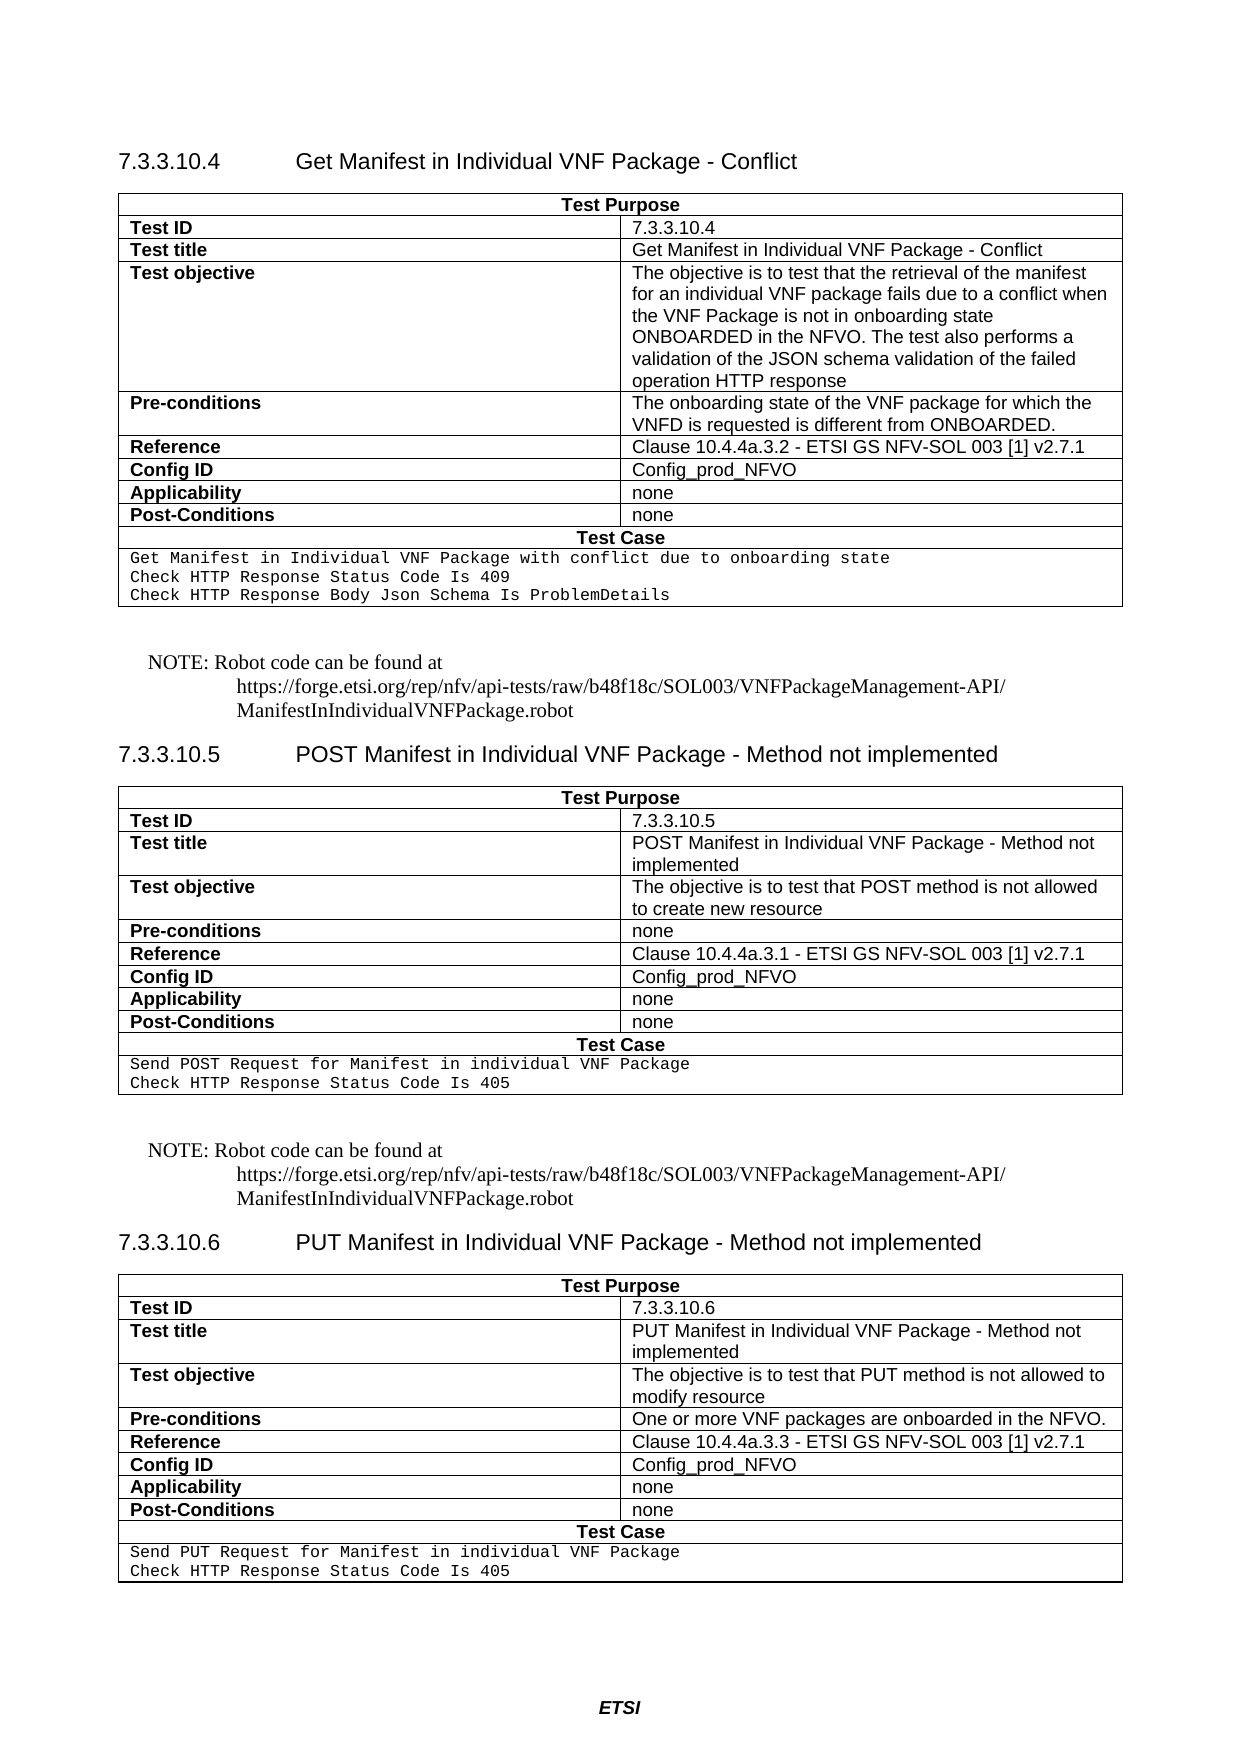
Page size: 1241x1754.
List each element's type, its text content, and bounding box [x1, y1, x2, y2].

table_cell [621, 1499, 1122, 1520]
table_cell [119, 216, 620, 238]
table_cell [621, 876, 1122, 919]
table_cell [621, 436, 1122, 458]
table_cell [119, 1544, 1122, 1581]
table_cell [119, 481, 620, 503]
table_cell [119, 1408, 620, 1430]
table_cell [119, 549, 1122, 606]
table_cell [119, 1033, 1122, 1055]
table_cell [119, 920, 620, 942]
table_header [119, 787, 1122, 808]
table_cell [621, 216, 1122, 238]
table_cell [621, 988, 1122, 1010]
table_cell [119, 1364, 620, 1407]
text NOTE: Robot code can be found at https://forge.etsi.org/rep/nfv/api-tests/raw/b48f18c/SOL003/VNFPackageManagement-API/ManifestInIndividualVNFPackage.robot [148, 1137, 1122, 1210]
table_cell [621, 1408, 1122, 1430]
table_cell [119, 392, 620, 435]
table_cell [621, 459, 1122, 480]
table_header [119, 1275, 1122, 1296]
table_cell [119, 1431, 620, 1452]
text NOTE: Robot code can be found at https://forge.etsi.org/rep/nfv/api-tests/raw/b48f18c/SOL003/VNFPackageManagement-API/ManifestInIndividualVNFPackage.robot [148, 650, 1122, 722]
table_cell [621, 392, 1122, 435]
subtitle 7.3.3.10.4 Get Manifest in Individual VNF Package - Conflict [118, 148, 1122, 174]
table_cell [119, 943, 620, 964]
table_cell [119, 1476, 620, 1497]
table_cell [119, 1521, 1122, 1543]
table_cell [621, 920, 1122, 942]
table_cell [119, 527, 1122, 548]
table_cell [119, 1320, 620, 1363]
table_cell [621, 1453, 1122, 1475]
subtitle 7.3.3.10.6 PUT Manifest in Individual VNF Package - Method not implemented [118, 1228, 1122, 1255]
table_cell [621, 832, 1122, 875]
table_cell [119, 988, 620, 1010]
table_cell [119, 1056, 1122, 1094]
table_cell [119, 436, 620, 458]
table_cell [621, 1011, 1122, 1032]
subtitle 7.3.3.10.5 POST Manifest in Individual VNF Package - Method not implemented [118, 741, 1122, 767]
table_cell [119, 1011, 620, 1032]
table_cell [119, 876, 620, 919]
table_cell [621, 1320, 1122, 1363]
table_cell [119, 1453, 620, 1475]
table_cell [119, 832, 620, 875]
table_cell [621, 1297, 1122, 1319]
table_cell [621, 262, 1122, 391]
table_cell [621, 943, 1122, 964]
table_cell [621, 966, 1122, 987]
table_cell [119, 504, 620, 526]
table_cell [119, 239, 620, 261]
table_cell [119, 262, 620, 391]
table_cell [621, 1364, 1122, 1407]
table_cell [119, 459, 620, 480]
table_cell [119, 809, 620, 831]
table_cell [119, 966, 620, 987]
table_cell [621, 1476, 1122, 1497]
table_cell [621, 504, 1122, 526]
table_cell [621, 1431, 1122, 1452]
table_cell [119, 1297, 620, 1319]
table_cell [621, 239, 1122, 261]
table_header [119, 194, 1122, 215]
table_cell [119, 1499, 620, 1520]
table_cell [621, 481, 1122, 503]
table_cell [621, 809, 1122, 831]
